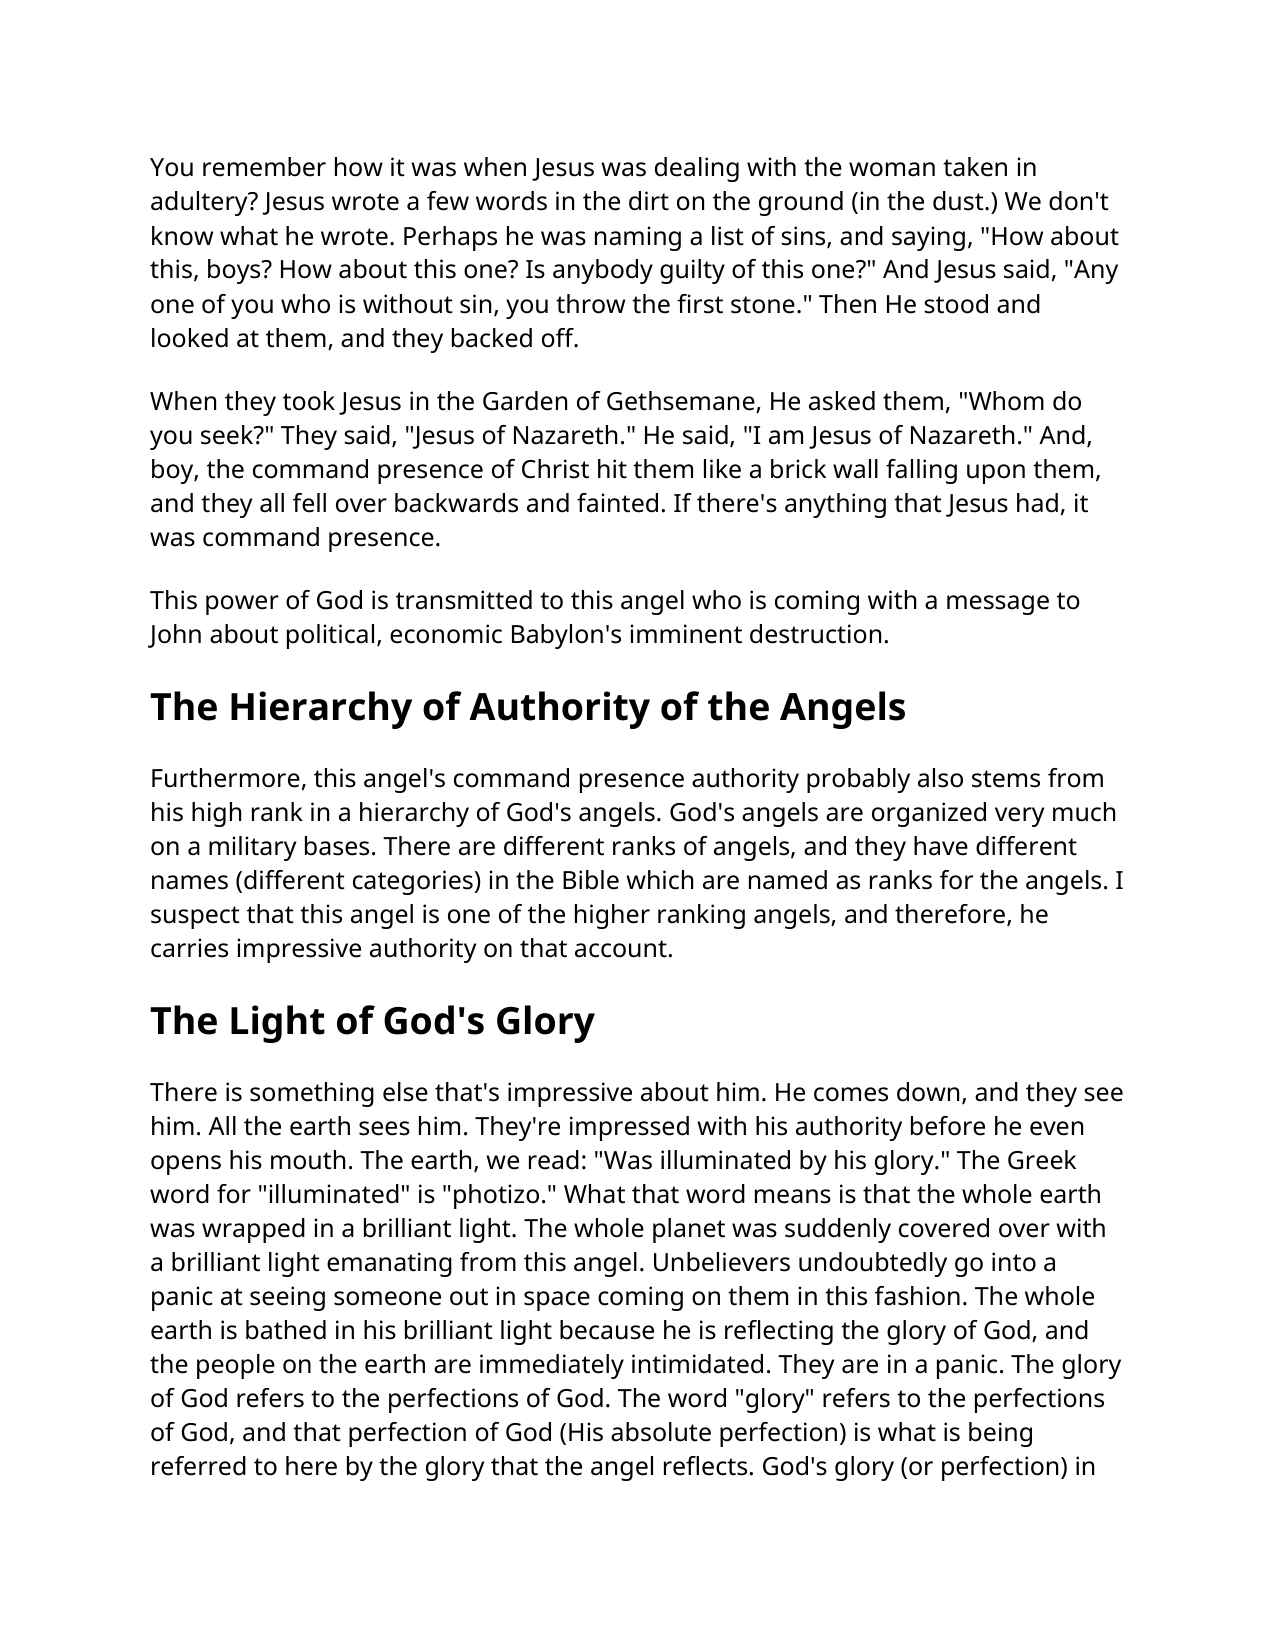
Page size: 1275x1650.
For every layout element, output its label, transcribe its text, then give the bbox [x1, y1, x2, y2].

text Furthermore, this angel's command presence authority probably also stems from his high rank in a hierarchy of God's angels. God's angels are organized very much on a military bases. There are different ranks of angels, and they have different names (different categories) in the Bible which are named as ranks for the angels. I suspect that this angel is one of the higher ranking angels, and therefore, he carries impressive authority on that account. [150, 761, 1125, 965]
text When they took Jesus in the Garden of Gethsemane, He asked them, "Whom do you seek?" They said, "Jesus of Nazareth." He said, "I am Jesus of Nazareth." And, boy, the command presence of Christ hit them like a brick wall falling upon them, and they all fell over backwards and fainted. If there's anything that Jesus had, it was command presence. [150, 383, 1125, 554]
text The Light of God's Glory [150, 994, 1125, 1045]
text The Hierarchy of Authority of the Angels [150, 680, 1125, 731]
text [150, 1074, 1125, 1483]
text This power of God is transmitted to this angel who is coming with a message to John about political, economic Babylon's imminent destruction. [150, 583, 1125, 651]
text You remember how it was when Jesus was dealing with the woman taken in adultery? Jesus wrote a few words in the dirt on the ground (in the dust.) We don't know what he wrote. Perhaps he was naming a list of sins, and saying, "How about this, boys? How about this one? Is anybody guilty of this one?" And Jesus said, "Any one of you who is without sin, you throw the first stone." Then He stood and looked at them, and they backed off. [150, 150, 1125, 354]
